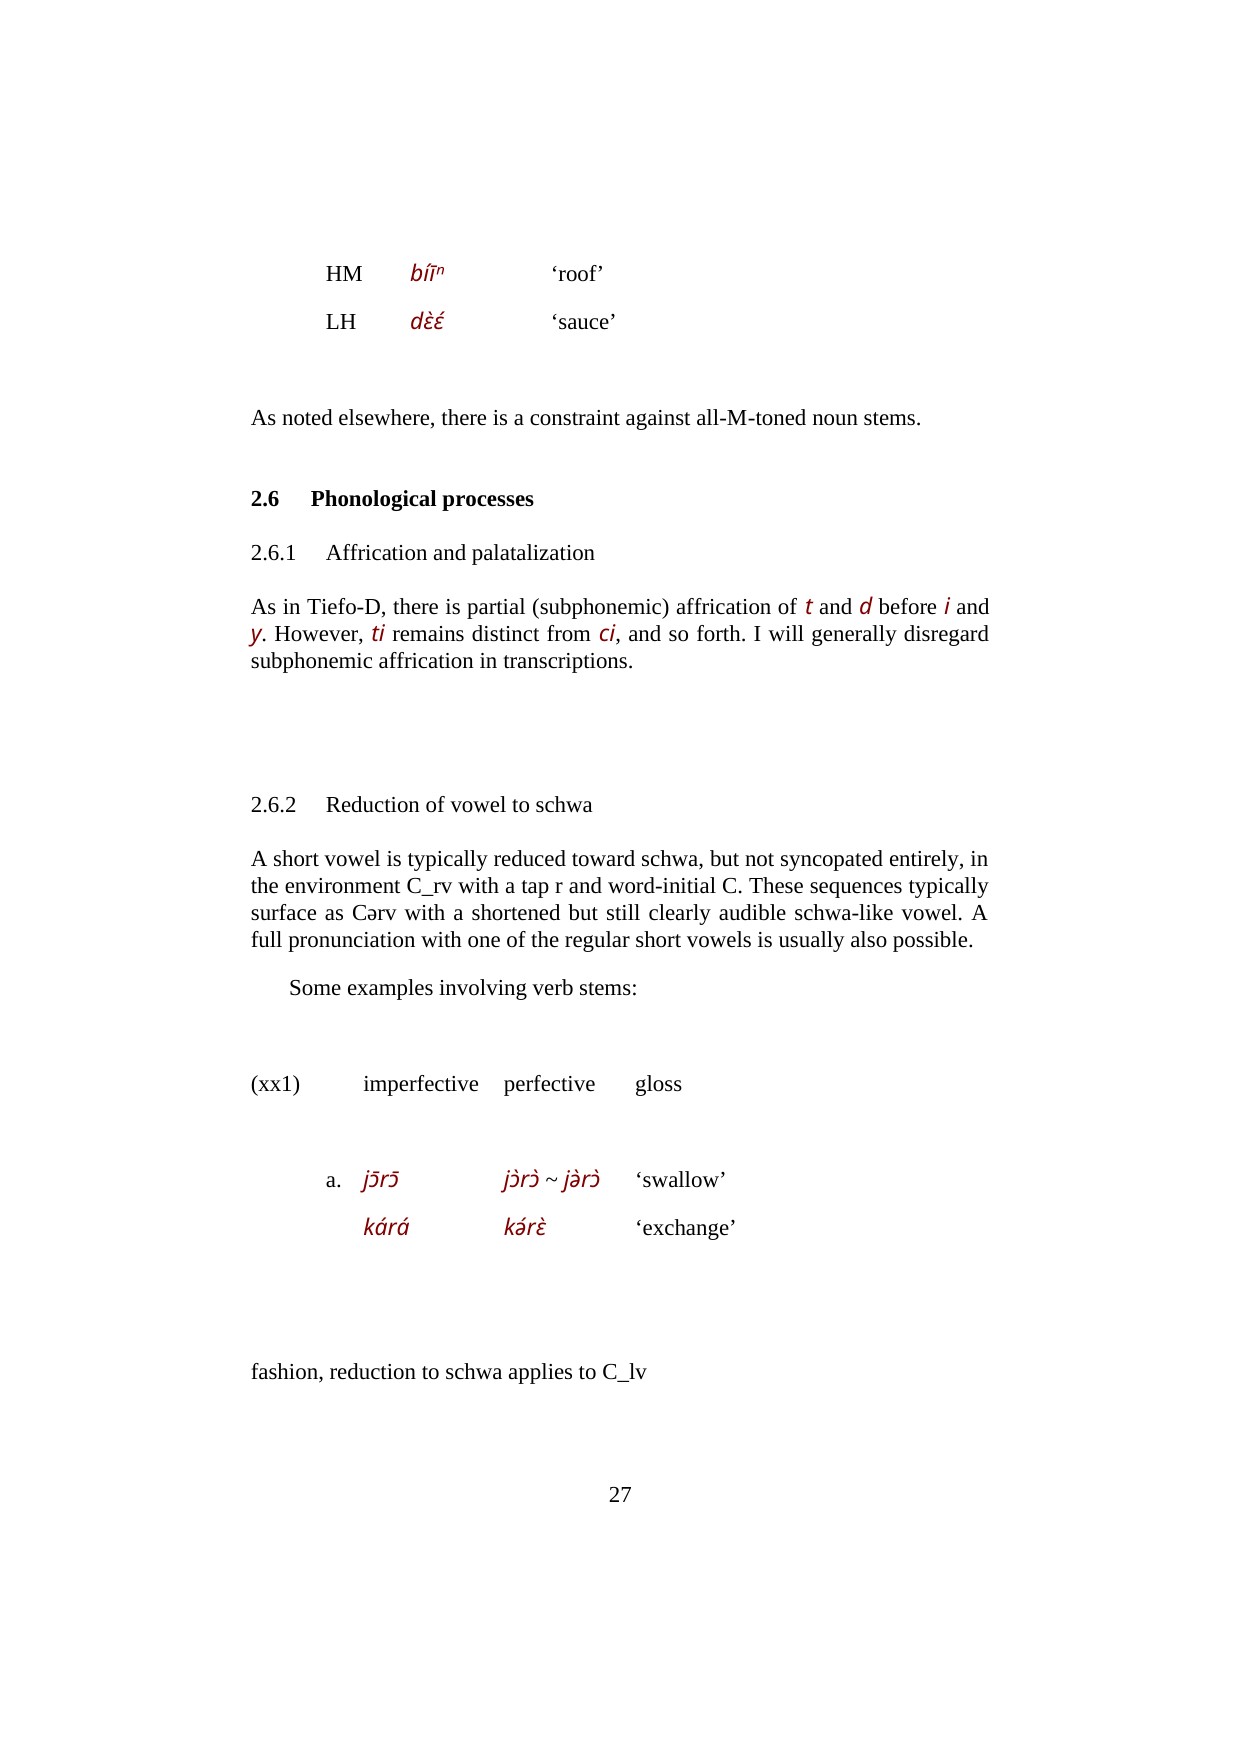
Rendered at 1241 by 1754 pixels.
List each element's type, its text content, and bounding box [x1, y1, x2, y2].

subtitle Reduction of vowel to schwa [251, 791, 990, 818]
subtitle Phonological processes [251, 484, 990, 512]
subtitle Affrication and palatalization [251, 539, 990, 566]
text A short vowel is typically reduced toward schwa, but not syncopated entirely, in the environment C_rv with a tap r and word-initial C. These sequences typically surface as Cərv with a shortened but still clearly audible schwa-like vowel. A full pronunciation with one of the regular short vowels is usually also possible. [251, 845, 990, 953]
text LH dɛ̀ɛ́ ‘sauce’ [251, 307, 990, 334]
text fashion, reduction to schwa applies to C_lv [251, 1357, 990, 1384]
text As in Tiefo-D, there is partial (subphonemic) affrication of t and d before i and y. However, ti remains distinct from ci, and so forth. I will generally disregard subphonemic affrication in transcriptions. [251, 593, 990, 674]
text (xx1) imperfective perfective gloss [251, 1070, 990, 1097]
text As noted elsewhere, there is a constraint against all-M-toned noun stems. [251, 403, 990, 430]
text HM bíīⁿ ‘roof’ [251, 259, 990, 287]
text a. jɔ̄rɔ̄ jɔ̀rɔ̀ ~ jə̀rɔ̀ ‘swallow’ [251, 1166, 990, 1193]
text kárá kə́rɛ̀ ‘exchange’ [251, 1214, 990, 1241]
text Some examples involving verb stems: [251, 974, 990, 1001]
